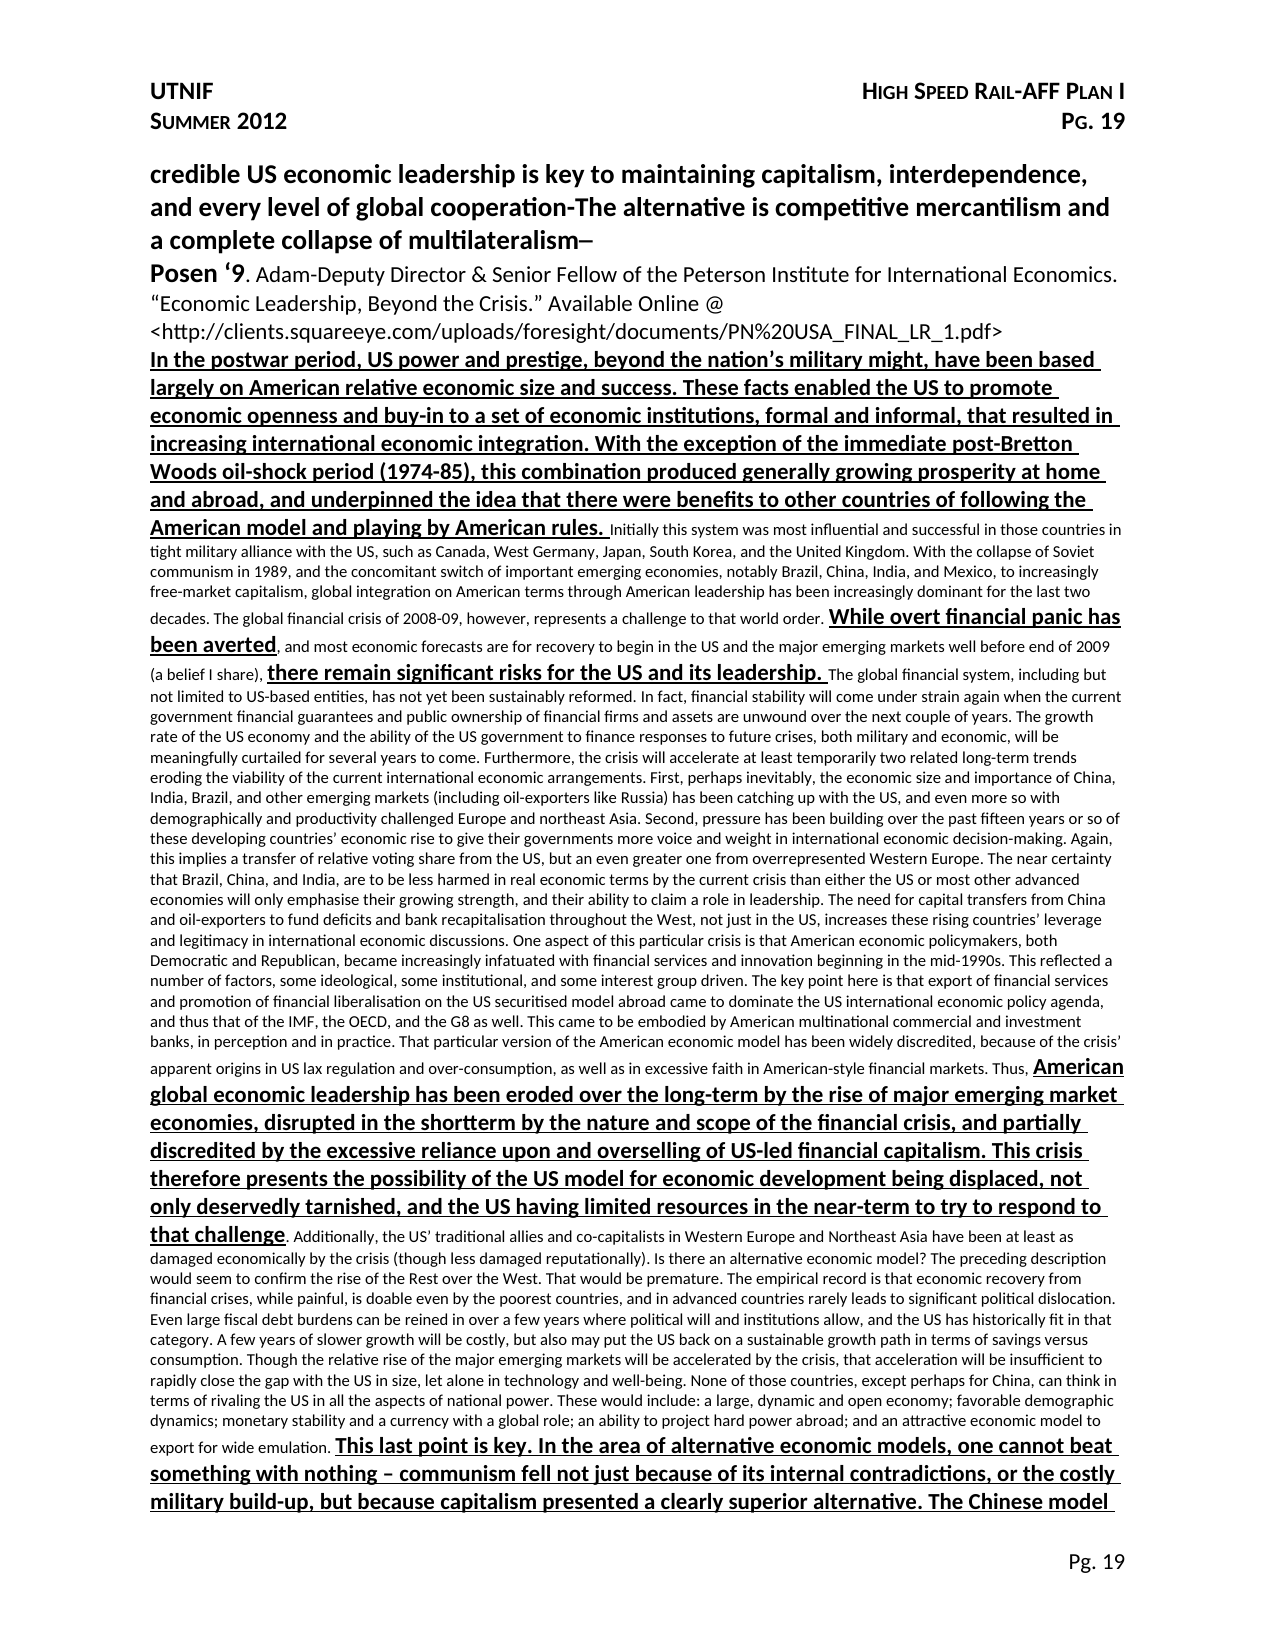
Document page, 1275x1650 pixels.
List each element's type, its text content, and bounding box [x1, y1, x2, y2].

subtitle credible US economic leadership is key to maintaining capitalism, interdependence, and every level of global cooperation-The alternative is competitive mercantilism and a complete collapse of multilateralism─ [150, 157, 1125, 256]
text Posen ‘9. Adam-Deputy Director & Senior Fellow of the Peterson Institute for International Economics. “Economic Leadership, Beyond the Crisis.” Available Online @ [150, 256, 1125, 317]
text <http://clients.squareeye.com/uploads/foresight/documents/PN%20USA_FINAL_LR_1.pdf> [150, 317, 1125, 345]
